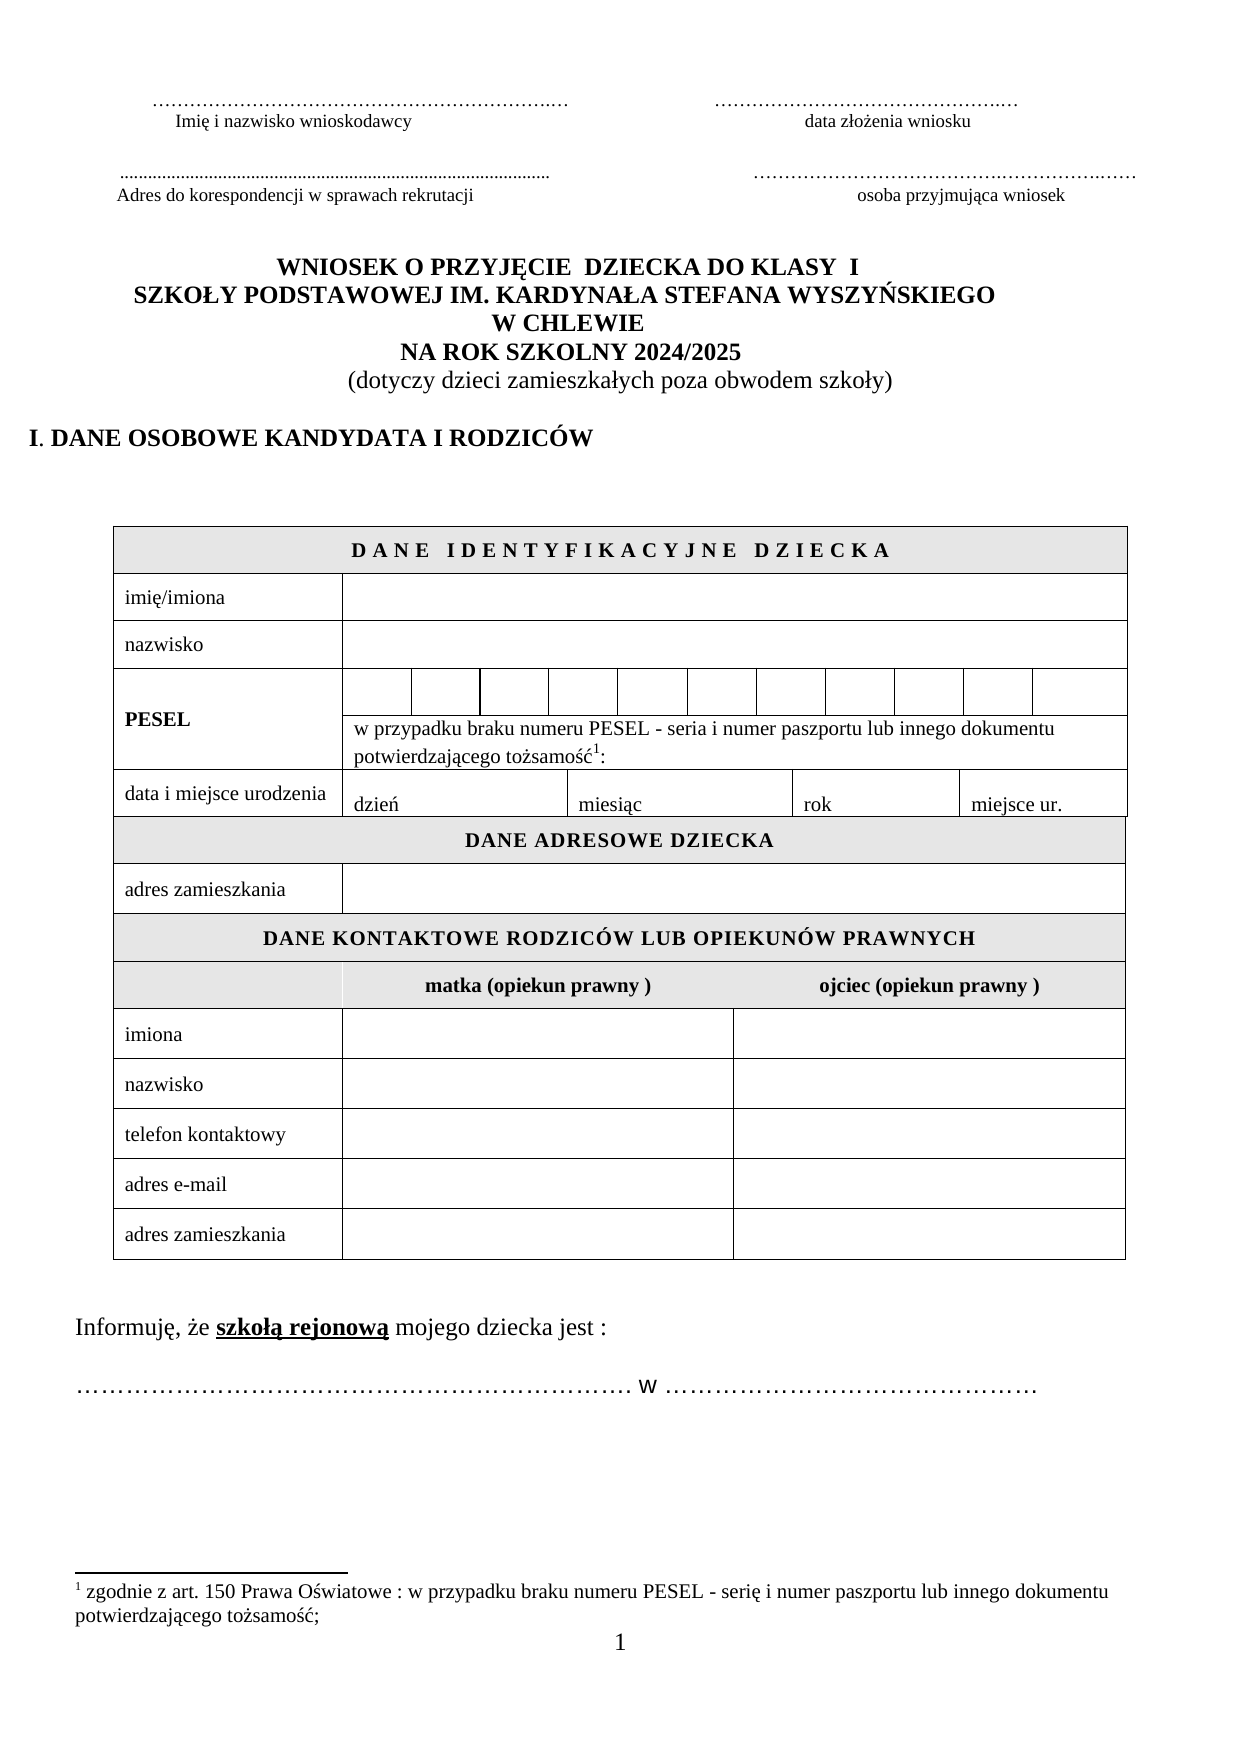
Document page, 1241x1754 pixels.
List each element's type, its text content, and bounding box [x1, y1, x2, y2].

table_cell dzień [343, 770, 567, 816]
table_cell imiona [114, 1009, 342, 1058]
table_cell PESEL [114, 669, 342, 769]
table_cell [343, 574, 1127, 620]
table_cell [734, 1109, 1125, 1158]
table_cell [734, 1009, 1125, 1058]
table_cell matka (opiekun prawny ) [343, 962, 734, 1008]
table_cell ojciec (opiekun prawny ) [734, 962, 1125, 1008]
table_cell Dane AdresowE dziecka [114, 817, 1125, 863]
table_cell [757, 669, 825, 715]
table_cell [549, 669, 617, 715]
text Imię i nazwisko wnioskodawcy data złożenia wniosku [16, 110, 1165, 132]
table_header Dane identyfikacyjne dziecka [114, 527, 1127, 573]
table_cell [895, 669, 963, 715]
table_cell Dane kontaktowe rodziców lub opiekunów prawnych [114, 914, 1125, 961]
table_cell [343, 864, 1125, 913]
table_cell [343, 1009, 733, 1058]
table_cell [343, 1109, 733, 1158]
table_cell [343, 1159, 733, 1208]
table_cell nazwisko [114, 621, 342, 667]
table_cell [734, 1159, 1125, 1208]
table_cell [688, 669, 756, 715]
table_cell [343, 669, 411, 715]
table_cell imię/imiona [114, 574, 342, 620]
table_cell data i miejsce urodzenia [114, 770, 342, 816]
table_cell [826, 669, 894, 715]
text (dotyczy dzieci zamieszkałych poza obwodem szkoły) [75, 365, 1165, 394]
text ............................................................................................ ………………………………….…………….…… [17, 161, 1165, 182]
table_cell [343, 621, 1127, 667]
text I. DANE OSOBOWE KANDYDATA I RODZICÓW [1, 423, 1165, 452]
table_cell [1033, 669, 1127, 715]
table_cell [114, 962, 342, 1008]
table_cell miejsce ur. [960, 770, 1127, 816]
table_cell miesiąc [568, 770, 792, 816]
table_cell [412, 669, 479, 715]
table_cell [734, 1209, 1125, 1258]
table_cell adres zamieszkania [114, 864, 342, 913]
text Informuję, że szkołą rejonową mojego dziecka jest : [75, 1312, 1165, 1341]
table_cell [618, 669, 687, 715]
table_cell [964, 669, 1032, 715]
table_cell adres zamieszkania [114, 1209, 342, 1258]
table_cell [481, 669, 548, 715]
table_cell [343, 1209, 733, 1258]
table_cell rok [793, 770, 959, 816]
text WNIOSEK O PRZYJĘCIE DZIECKA DO KLASY I SZKOŁY PODSTAWOWEJ IM. KARDYNAŁA STEFANA WYSZYŃSKIEGO W CHLEWIE NA ROK SZKOLNY 2024/2025 [75, 252, 1060, 365]
table_cell adres e-mail [114, 1159, 342, 1208]
table_cell w przypadku braku numeru PESEL - seria i numer paszportu lub innego dokumentu potwierdzającego tożsamość: [343, 716, 1127, 769]
table_cell [734, 1059, 1125, 1108]
text ……………………………………………………….… ……………………………………….… [16, 89, 1165, 110]
table_cell [343, 1059, 733, 1108]
table_cell telefon kontaktowy [114, 1109, 342, 1158]
table_cell nazwisko [114, 1059, 342, 1108]
text …………………………………………………………. w ……………………………………… [75, 1370, 1165, 1398]
text Adres do korespondencji w sprawach rekrutacji osoba przyjmująca wniosek [0, 184, 1165, 206]
